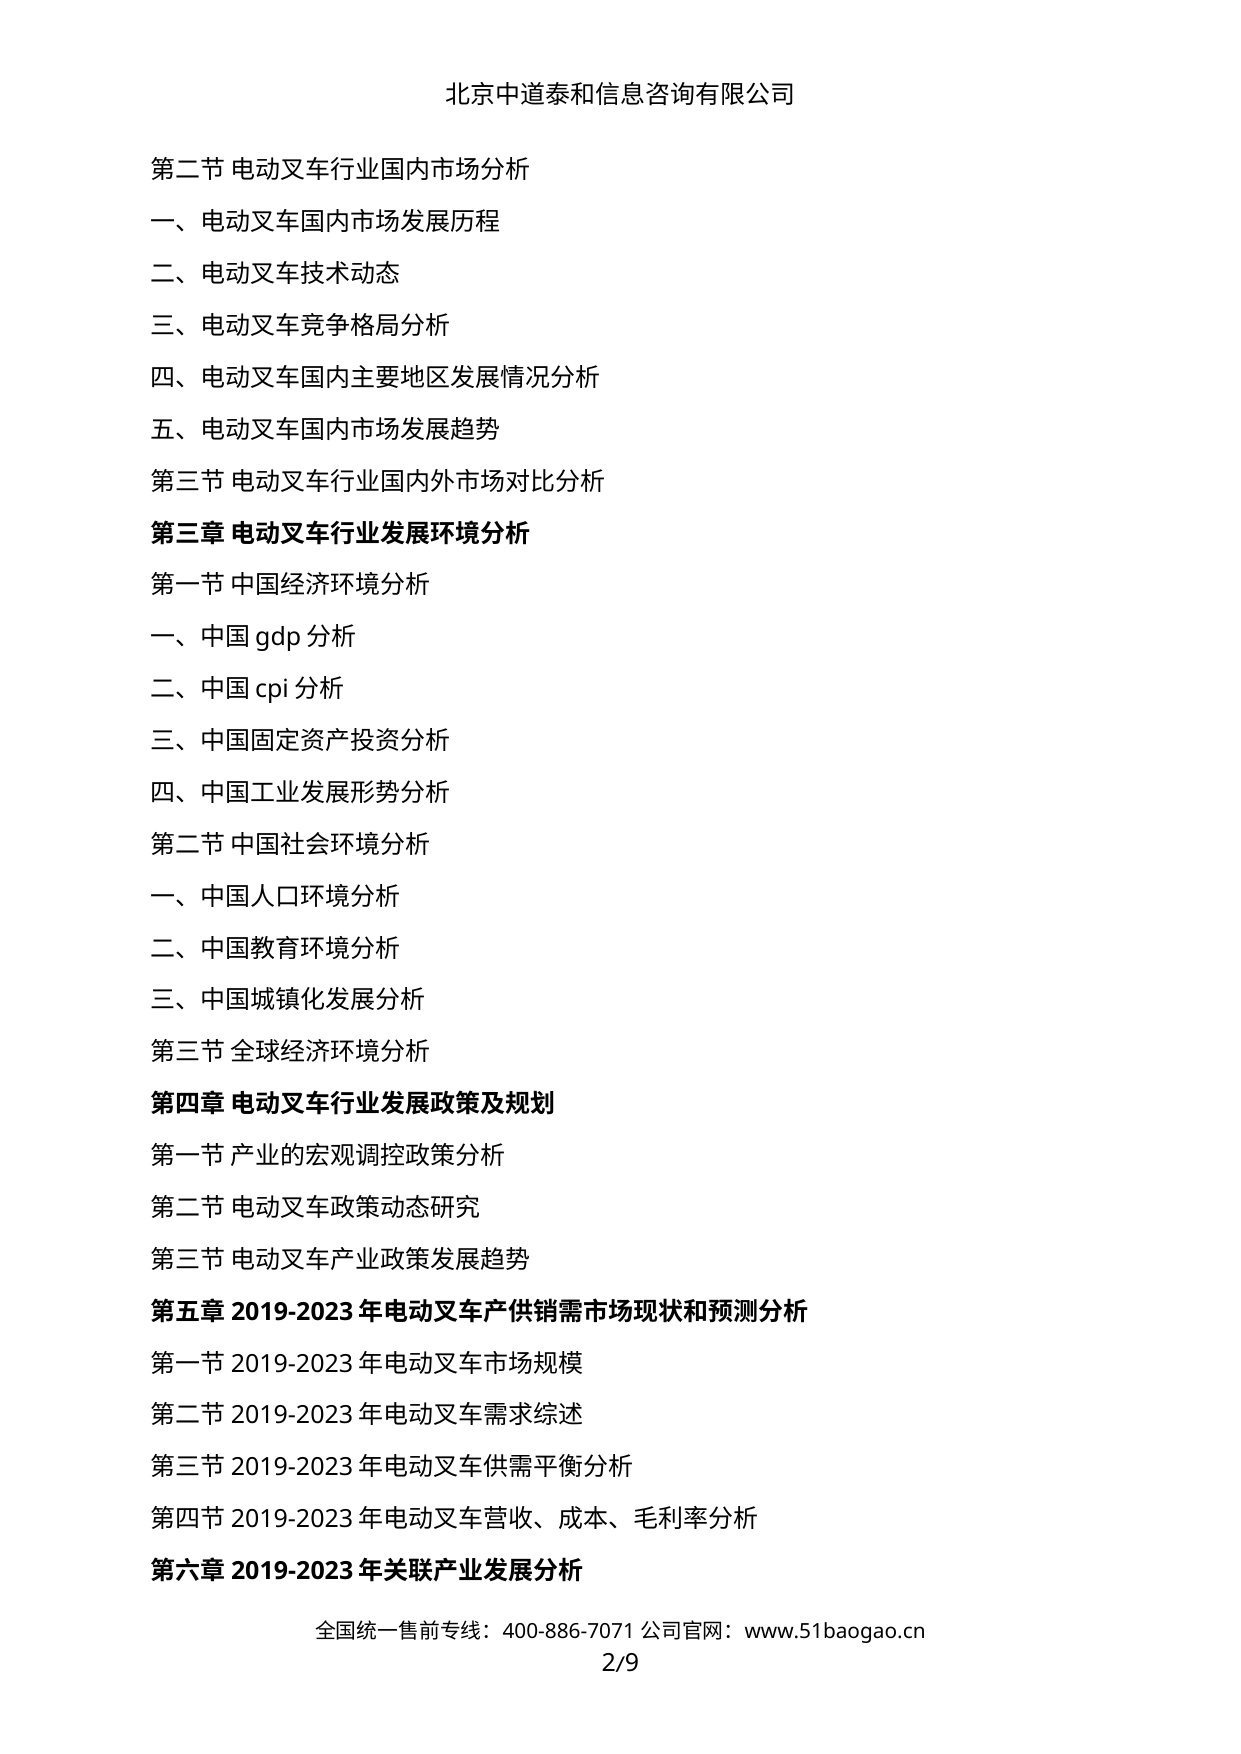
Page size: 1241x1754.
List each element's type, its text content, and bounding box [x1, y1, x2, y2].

text 第五章 2019-2023年电动叉车产供销需市场现状和预测分析 [150, 1291, 1090, 1327]
text 第三节 全球经济环境分析 [150, 1032, 1090, 1068]
text 二、电动叉车技术动态 [150, 254, 1090, 290]
text 第四节 2019-2023年电动叉车营收、成本、毛利率分析 [150, 1499, 1090, 1535]
text 第三节 电动叉车行业国内外市场对比分析 [150, 461, 1090, 497]
text 第二节 中国社会环境分析 [150, 824, 1090, 861]
text 三、电动叉车竞争格局分析 [150, 306, 1090, 342]
text 第一节 产业的宏观调控政策分析 [150, 1136, 1090, 1172]
text 四、电动叉车国内主要地区发展情况分析 [150, 357, 1090, 394]
text 二、中国cpi分析 [150, 669, 1090, 705]
text 第二节 电动叉车行业国内市场分析 [150, 150, 1090, 186]
text 第一节 中国经济环境分析 [150, 565, 1090, 601]
text 一、中国gdp分析 [150, 617, 1090, 653]
text 第六章 2019-2023年关联产业发展分析 [150, 1551, 1090, 1587]
text 第三节 2019-2023年电动叉车供需平衡分析 [150, 1447, 1090, 1483]
text 三、中国固定资产投资分析 [150, 721, 1090, 757]
text 第二节 电动叉车政策动态研究 [150, 1187, 1090, 1224]
text 五、电动叉车国内市场发展趋势 [150, 409, 1090, 446]
text 第一节 2019-2023年电动叉车市场规模 [150, 1343, 1090, 1379]
text 四、中国工业发展形势分析 [150, 772, 1090, 809]
text 二、中国教育环境分析 [150, 928, 1090, 964]
text 第二节 2019-2023年电动叉车需求综述 [150, 1395, 1090, 1431]
text 第三节 电动叉车产业政策发展趋势 [150, 1239, 1090, 1276]
text 一、电动叉车国内市场发展历程 [150, 202, 1090, 238]
text 第四章 电动叉车行业发展政策及规划 [150, 1084, 1090, 1120]
text 一、中国人口环境分析 [150, 876, 1090, 912]
text 三、中国城镇化发展分析 [150, 980, 1090, 1016]
text 第三章 电动叉车行业发展环境分析 [150, 513, 1090, 549]
